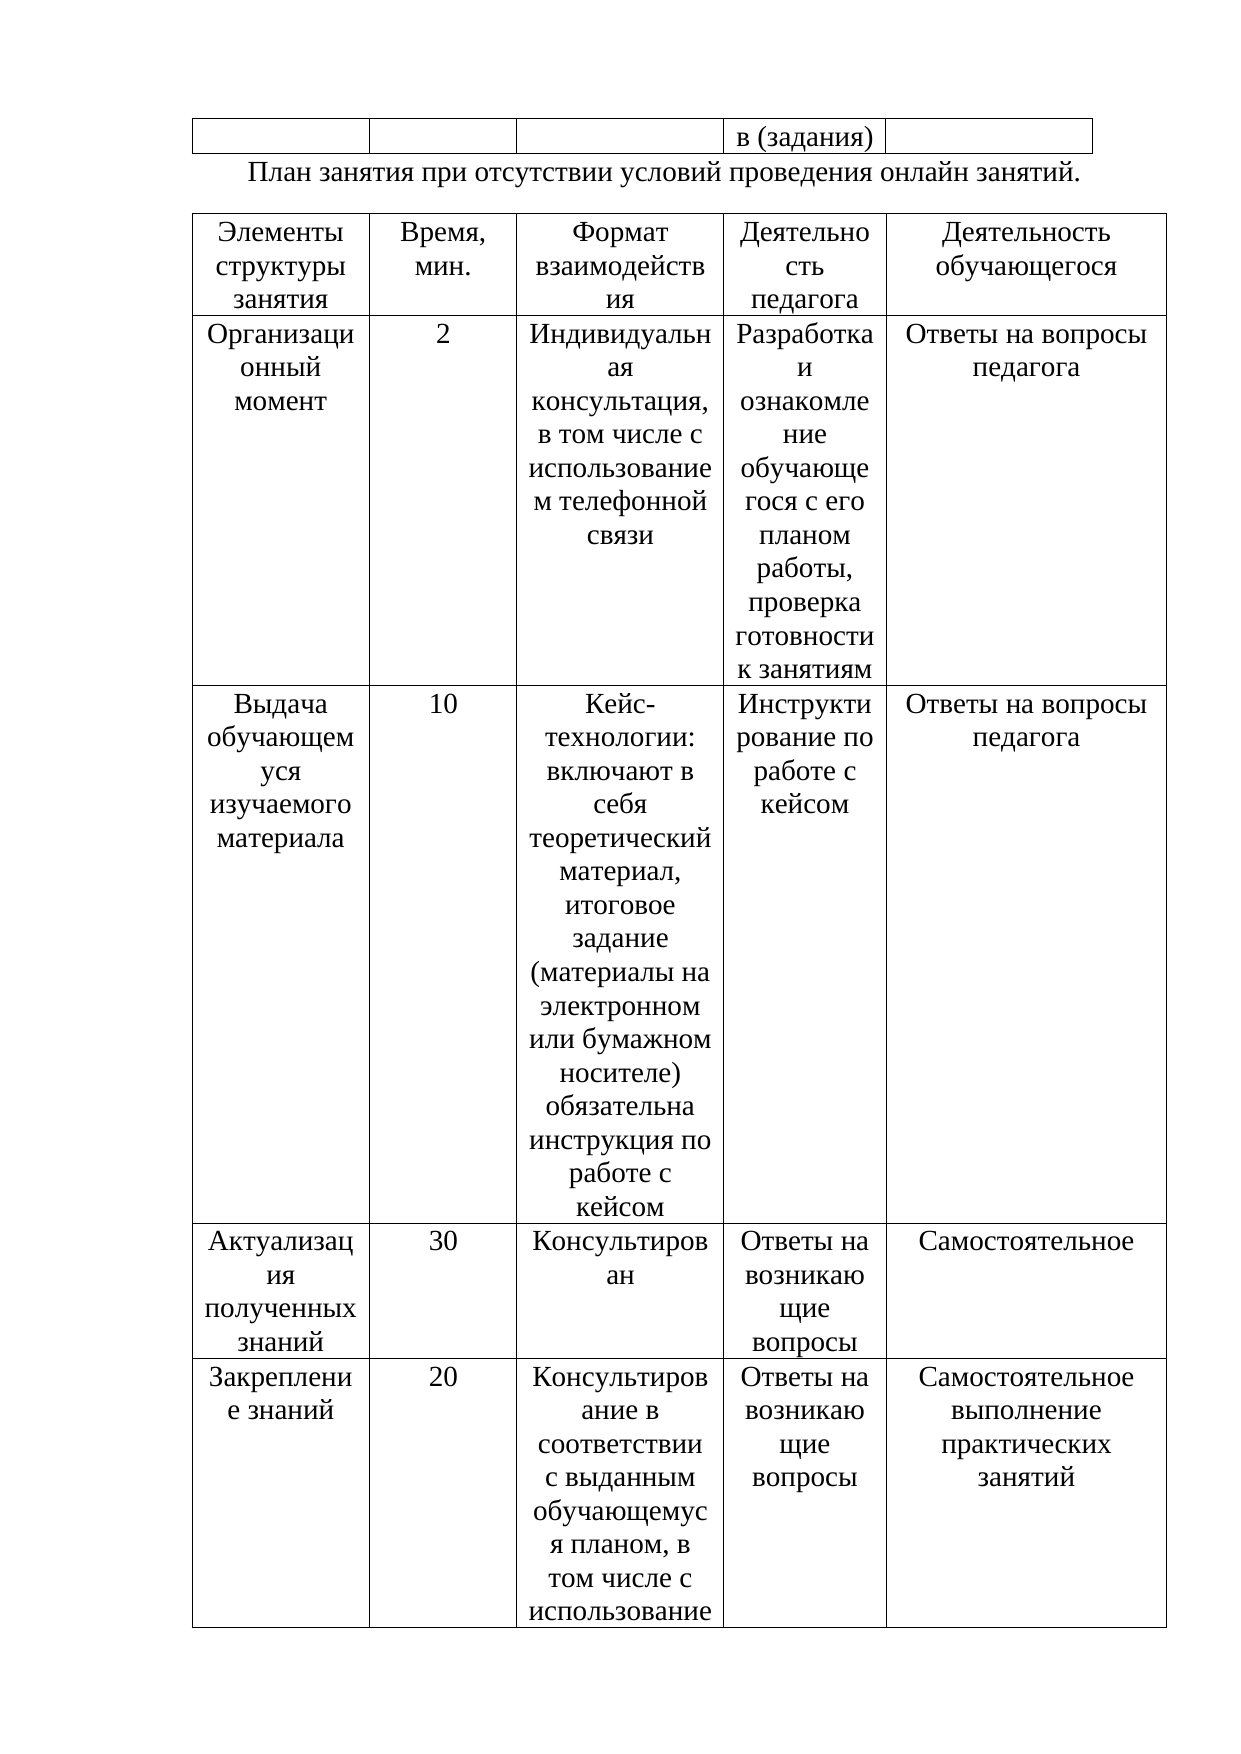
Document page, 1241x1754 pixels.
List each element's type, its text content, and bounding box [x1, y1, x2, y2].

table_cell Ответы на возникающие вопросы [724, 1224, 886, 1358]
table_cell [724, 119, 885, 153]
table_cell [887, 1359, 1166, 1627]
table_header Элементы структуры занятия [193, 214, 369, 315]
table_cell Выдача обучающемуся изучаемого материала [193, 686, 369, 1222]
table_cell Закрепление знаний [193, 1359, 369, 1627]
table_header Время, мин. [370, 214, 516, 315]
table_cell Ответы на вопросы педагога [887, 316, 1166, 685]
table_cell Ответы на вопросы педагога [887, 686, 1166, 1222]
table_cell Индивидуальная консультация, в том числе с использованием телефонной связи [517, 316, 723, 685]
table_cell Разработка и ознакомление обучающегося с его планом работы, проверка готовности к занятиям [724, 316, 886, 685]
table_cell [517, 119, 723, 153]
table_cell Кейс-технологии: включают в себя теоретический материал, итоговое задание (материалы на электронном или бумажном носителе) обязательна инструкция по работе с кейсом [517, 686, 723, 1222]
table_cell Консультирован [517, 1224, 723, 1358]
table_cell Организационный момент [193, 316, 369, 685]
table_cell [193, 119, 369, 153]
table_cell 10 [370, 686, 516, 1222]
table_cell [370, 119, 516, 153]
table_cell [724, 1359, 886, 1627]
table_header Деятельность педагога [724, 214, 886, 315]
table_header Формат взаимодействия [517, 214, 723, 315]
table_header Деятельность обучающегося [887, 214, 1166, 315]
table_cell Актуализация полученных знаний [193, 1224, 369, 1358]
text План занятия при отсутствии условий проведения онлайн занятий. [177, 154, 1152, 187]
table_cell Самостоятельное [887, 1224, 1166, 1358]
table_cell Инструктирование по работе с кейсом [724, 686, 886, 1222]
table_cell 30 [370, 1224, 516, 1358]
table_cell 2 [370, 316, 516, 685]
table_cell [517, 1359, 723, 1627]
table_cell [886, 119, 1092, 153]
table_cell 20 [370, 1359, 516, 1627]
